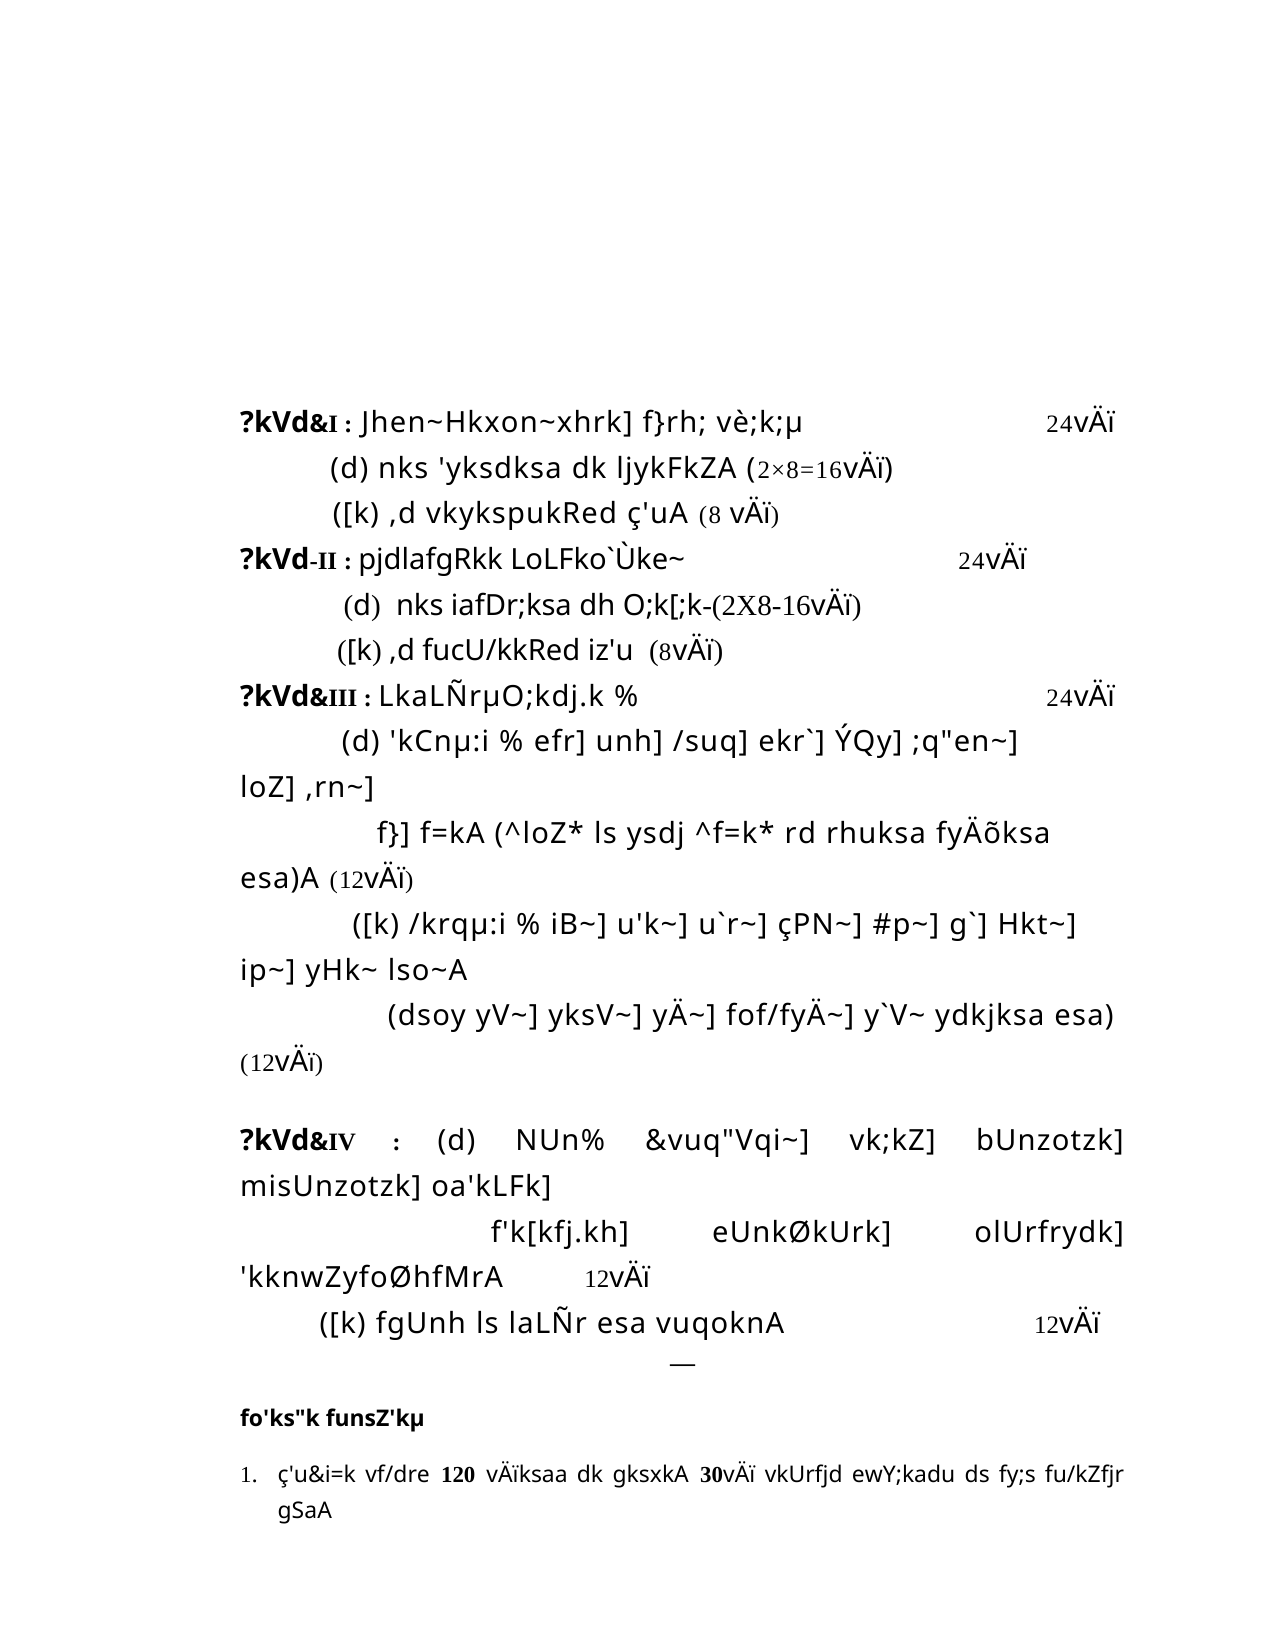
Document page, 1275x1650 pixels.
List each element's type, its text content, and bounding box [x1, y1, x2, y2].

text ([k) ,d vkykspukRed ç'uA (8 vÄï) [315, 493, 1125, 532]
text ?kVd&I : Jhen~Hkxon~xhrk] f}rh; vè;k;µ 24vÄï [240, 401, 1125, 441]
text ?kVd-II : pjdlafgRkk LoLFko`Ùke~ 24vÄï [240, 538, 1121, 578]
text ([k) /krqµ:i % iB~] u'k~] u`r~] çPN~] #p~] g`] Hkt~] ip~] yHk~ lso~A [240, 903, 1125, 988]
text (d) 'kCnµ:i % efr] unh] /suq] ekr`] ÝQy] ;q"en~] loZ] ,rn~] [240, 721, 1125, 806]
text fo'ks"k funsZ'kµ [240, 1402, 1125, 1433]
text (d) nks 'yksdksa dk ljykFkZA (2×8=16vÄï) [315, 447, 1125, 487]
text ([k) ,d fucU/kkRed iz'u (8vÄï) [240, 629, 1005, 669]
text ([k) fgUnh ls laLÑr esa vuqoknA 12vÄï [240, 1302, 1125, 1342]
text (dsoy yV~] yksV~] yÄ~] fof/fyÄ~] y`V~ ydkjksa esa) (12vÄï) [240, 994, 1125, 1080]
text ?kVd&III : LkaLÑrµO;kdj.k % 24vÄï [240, 675, 1125, 715]
text — [240, 1348, 1125, 1377]
text 1. ç'u&i=k vf/dre 120 vÄïksaa dk gksxkA 30vÄï vkUrfjd ewY;kadu ds fy;s fu/kZfjr gSaA [240, 1458, 1125, 1526]
text ?kVd&IV : (d) NUn% &vuq"Vqi~] vk;kZ] bUnzotzk] misUnzotzk] oa'kLFk] [240, 1120, 1125, 1205]
text (d) nks iafDr;ksa dh O;k[;k-(2X8-16vÄï) [240, 584, 1005, 623]
text f'k[kfj.kh] eUnkØkUrk] olUrfrydk] 'kknwZyfoØhfMrA 12vÄï [240, 1211, 1125, 1296]
text f}] f=kA (^loZ* ls ysdj ^f=k* rd rhuksa fyÄõksa esa)A (12vÄï) [240, 812, 1125, 897]
